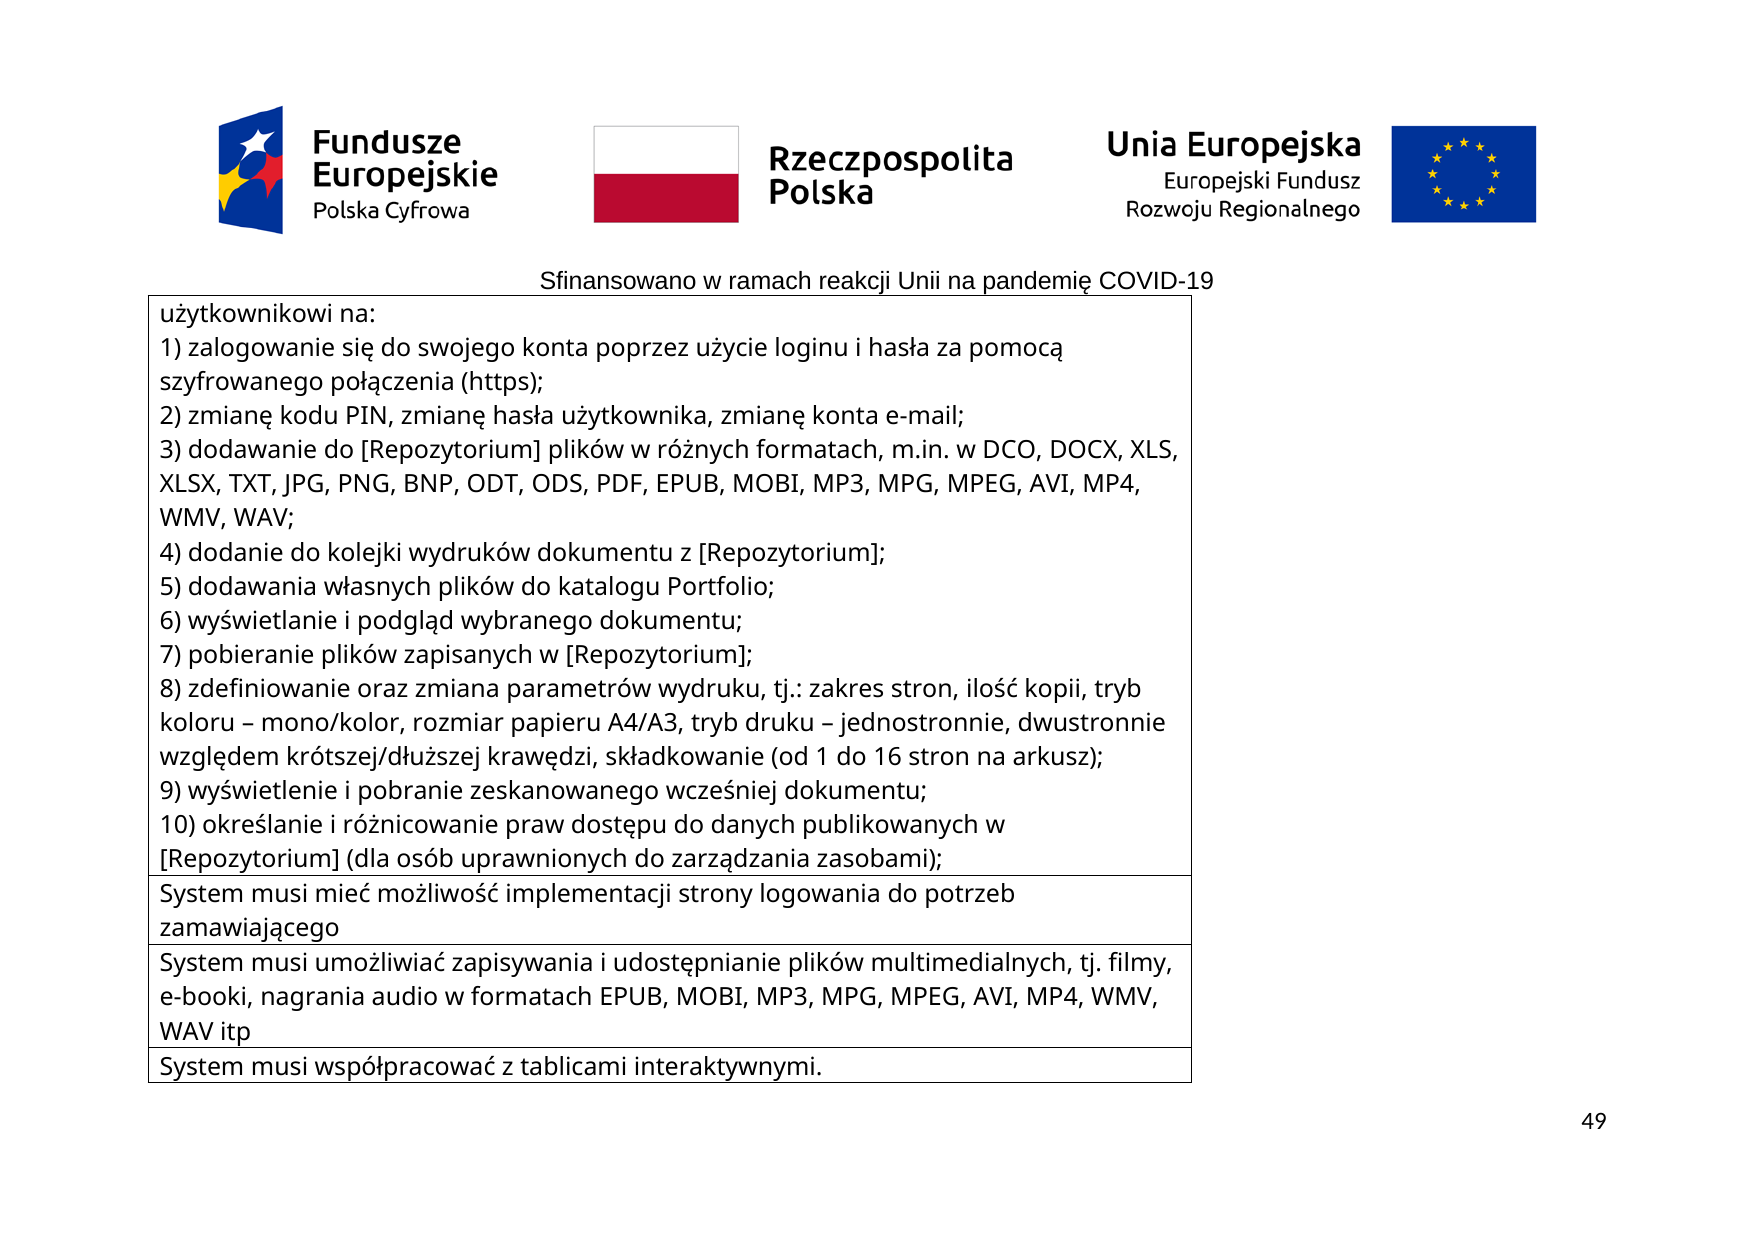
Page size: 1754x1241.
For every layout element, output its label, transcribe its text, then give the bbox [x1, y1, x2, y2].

picture [186, 73, 1568, 266]
table_cell System musi mieć możliwość implementacji strony logowania do potrzeb zamawiającego [149, 876, 1191, 944]
table_cell System musi współpracować z tablicami interaktywnymi. [149, 1048, 1191, 1082]
table_cell System musi umożliwiać zapisywania i udostępnianie plików multimedialnych, tj. filmy, e-booki, nagrania audio w formatach EPUB, MOBI, MP3, MPG, MPEG, AVI, MP4, WMV, WAV itp [149, 945, 1191, 1047]
